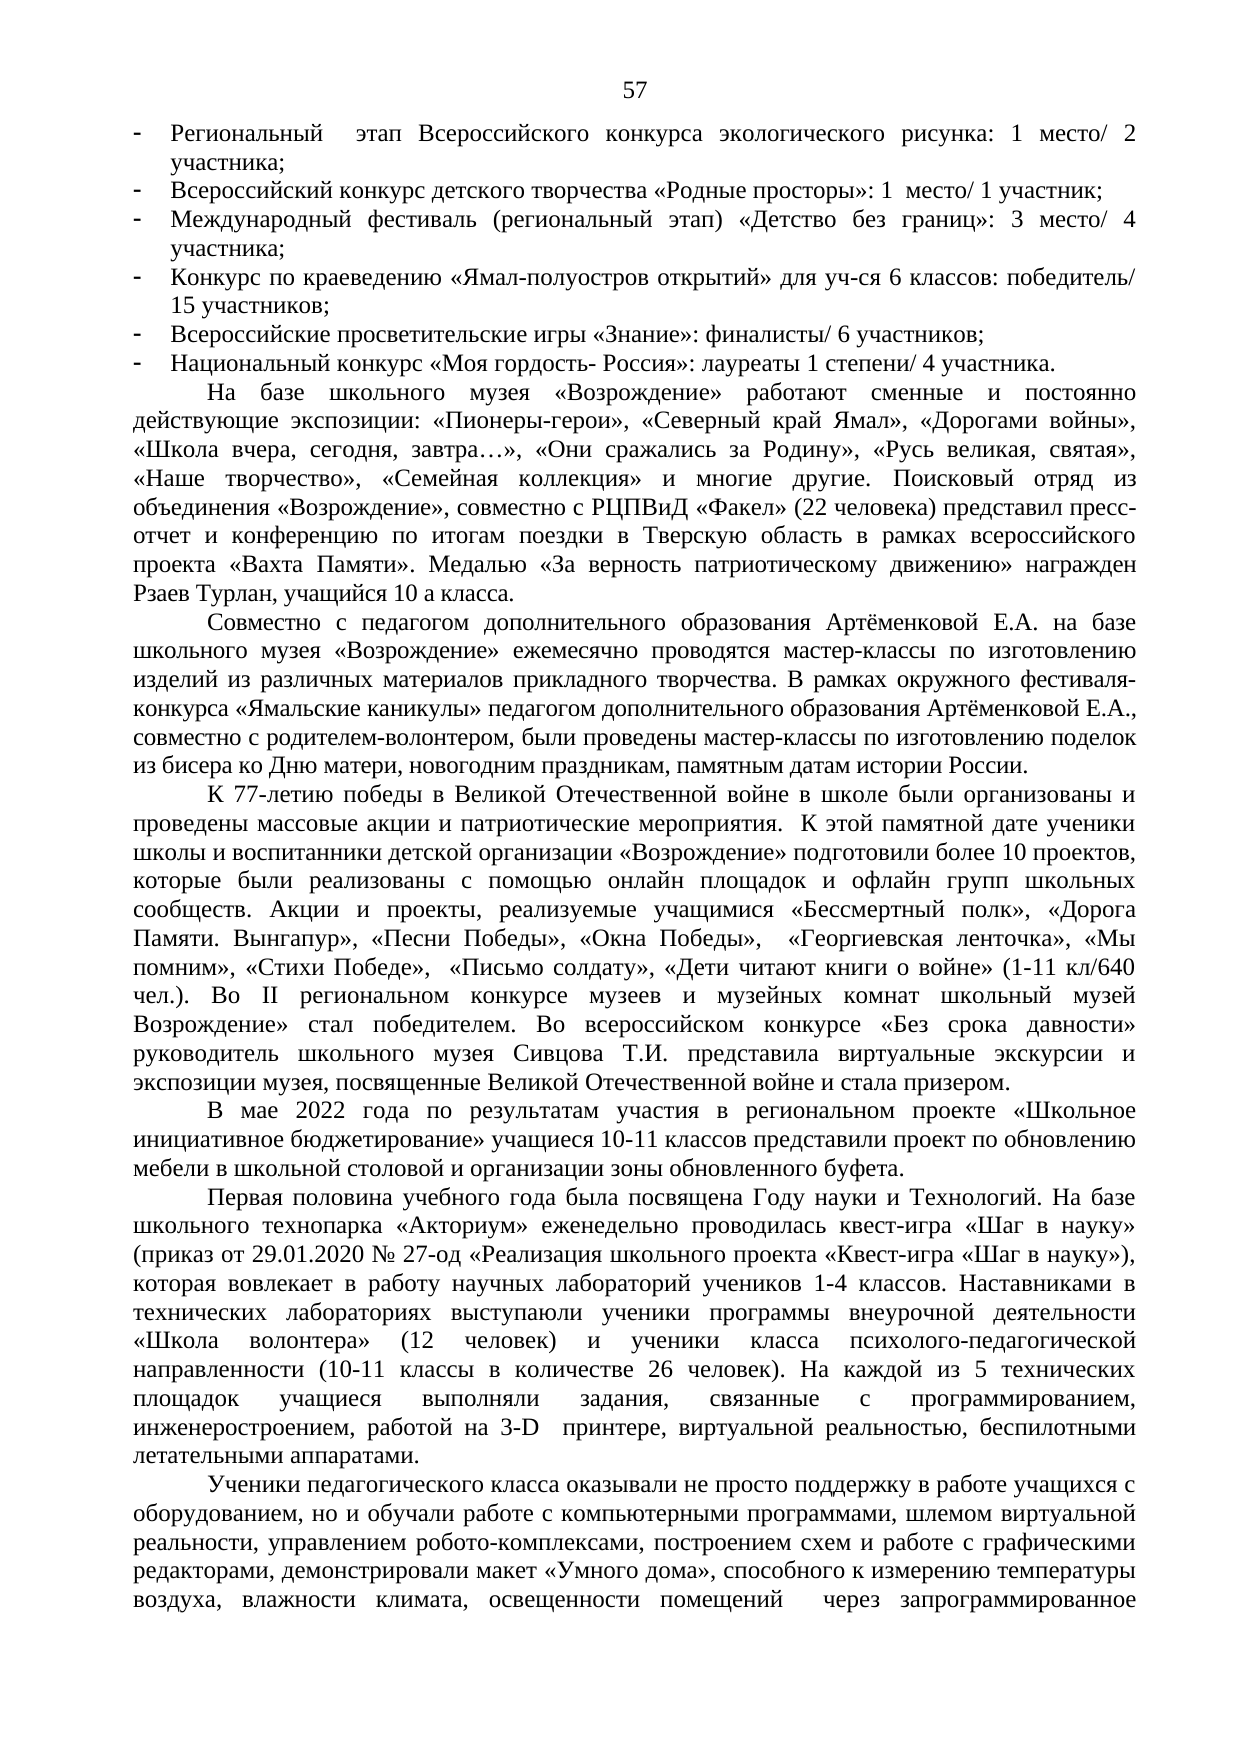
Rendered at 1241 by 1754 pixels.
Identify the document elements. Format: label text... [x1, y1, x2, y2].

text Совместно с педагогом дополнительного образования Артёменковой Е.А. на базе школьного музея «Возрождение» ежемесячно проводятся мастер-классы по изготовлению изделий из различных материалов прикладного творчества. В рамках окружного фестиваля-конкурса «Ямальские каникулы» педагогом дополнительного образования Артёменковой Е.А., совместно с родителем-волонтером, были проведены мастер-классы по изготовлению поделок из бисера ко Дню матери, новогодним праздникам, памятным датам истории России. [133, 607, 1137, 779]
list Всероссийские просветительские игры «Знание»: финалисты/ 6 участников; [133, 319, 1137, 348]
text В мае 2022 года по результатам участия в региональном проекте «Школьное инициативное бюджетирование» учащиеся 10-11 классов представили проект по обновлению мебели в школьной столовой и организации зоны обновленного буфета. [133, 1096, 1137, 1182]
list Всероссийский конкурс детского творчества «Родные просторы»: 1 место/ 1 участник; [133, 176, 1137, 204]
text На базе школьного музея «Возрождение» работают сменные и постоянно действующие экспозиции: «Пионеры-герои», «Северный край Ямал», «Дорогами войны», «Школа вчера, сегодня, завтра…», «Они сражались за Родину», «Русь великая, святая», «Наше творчество», «Семейная коллекция» и многие другие. Поисковый отряд из объединения «Возрождение», совместно с РЦПВиД «Факел» (22 человека) представил пресс-отчет и конференцию по итогам поездки в Тверскую область в рамках всероссийского проекта «Вахта Памяти». Медалью «За верность патриотическому движению» награжден Рзаев Турлан, учащийся 10 а класса. [133, 377, 1137, 607]
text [133, 1469, 1137, 1613]
list Региональный этап Всероссийского конкурса экологического рисунка: 1 место/ 2 участника; [133, 118, 1137, 176]
text К 77-летию победы в Великой Отечественной войне в школе были организованы и проведены массовые акции и патриотические мероприятия. К этой памятной дате ученики школы и воспитанники детской организации «Возрождение» подготовили более 10 проектов, которые были реализованы с помощью онлайн площадок и офлайн групп школьных сообществ. Акции и проекты, реализуемые учащимися «Бессмертный полк», «Дорога Памяти. Вынгапур», «Песни Победы», «Окна Победы», «Георгиевская ленточка», «Мы помним», «Стихи Победе», «Письмо солдату», «Дети читают книги о войне» (1-11 кл/640 чел.). Во II региональном конкурсе музеев и музейных комнат школьный музей Возрождение» стал победителем. Во всероссийском конкурсе «Без срока давности» руководитель школьного музея Сивцова Т.И. представила виртуальные экскурсии и экспозиции музея, посвященные Великой Отечественной войне и стала призером. [133, 779, 1137, 1096]
list Конкурс по краеведению «Ямал-полуостров открытий» для уч-ся 6 классов: победитель/ 15 участников; [133, 262, 1137, 319]
list Национальный конкурс «Моя гордость- Россия»: лауреаты 1 степени/ 4 участника. [133, 348, 1137, 377]
list Международный фестиваль (региональный этап) «Детство без границ»: 3 место/ 4 участника; [133, 204, 1137, 262]
text Первая половина учебного года была посвящена Году науки и Технологий. На базе школьного технопарка «Акториум» еженедельно проводилась квест-игра «Шаг в науку» (приказ от 29.01.2020 № 27-од «Реализация школьного проекта «Квест-игра «Шаг в науку»), которая вовлекает в работу научных лабораторий учеников 1-4 классов. Наставниками в технических лабораториях выступаюли ученики программы внеурочной деятельности «Школа волонтера» (12 человек) и ученики класса психолого-педагогической направленности (10-11 классы в количестве 26 человек). На каждой из 5 технических площадок учащиеся выполняли задания, связанные с программированием, инженеростроением, работой на 3-D принтере, виртуальной реальностью, беспилотными летательными аппаратами. [133, 1182, 1137, 1469]
